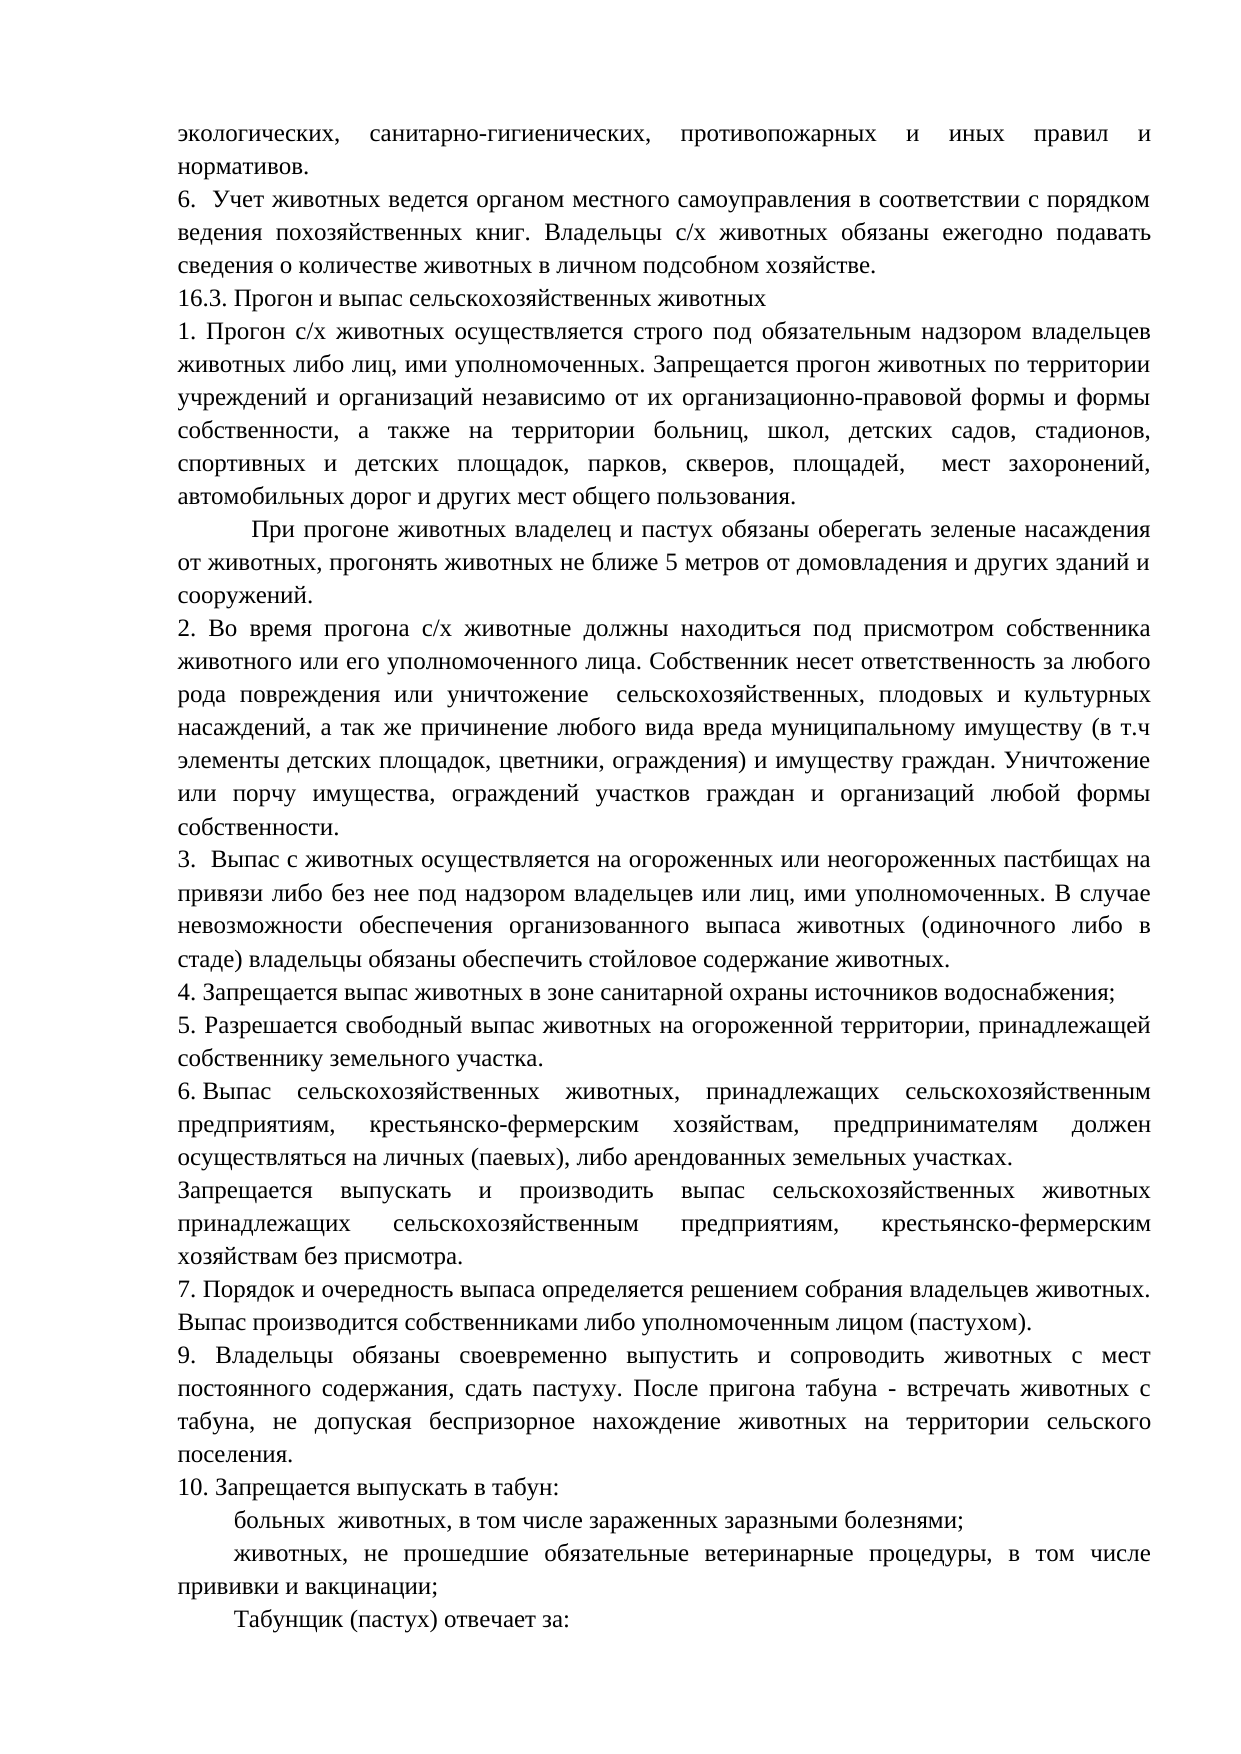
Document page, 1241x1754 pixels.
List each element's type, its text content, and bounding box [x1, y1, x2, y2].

text 6. Учет животных ведется органом местного самоуправления в соответствии с порядком ведения похозяйственных книг. Владельцы с/х животных обязаны ежегодно подавать сведения о количестве животных в личном подсобном хозяйстве. [177, 184, 1152, 279]
text 1. Прогон с/х животных осуществляется строго под обязательным надзором владельцев животных либо лиц, ими уполномоченных. Запрещается прогон животных по территории учреждений и организаций независимо от их организационно-правовой формы и формы собственности, а также на территории больниц, школ, детских садов, стадионов, спортивных и детских площадок, парков, скверов, площадей, мест захоронений, автомобильных дорог и других мест общего пользования. [177, 316, 1152, 510]
text Запрещается выпускать и производить выпас сельскохозяйственных животных принадлежащих сельскохозяйственным предприятиям, крестьянско-фермерским хозяйствам без присмотра. [177, 1175, 1152, 1269]
text 16.3. Прогон и выпас сельскохозяйственных животных [177, 283, 1152, 312]
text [177, 118, 1152, 180]
text 2. Во время прогона с/х животные должны находиться под присмотром собственника животного или его уполномоченного лица. Собственник несет ответственность за любого рода повреждения или уничтожение сельскохозяйственных, плодовых и культурных насаждений, а так же причинение любого вида вреда муниципальному имуществу (в т.ч элементы детских площадок, цветники, ограждения) и имуществу граждан. Уничтожение или порчу имущества, ограждений участков граждан и организаций любой формы собственности. [177, 613, 1152, 840]
text При прогоне животных владелец и пастух обязаны оберегать зеленые насаждения от животных, прогонять животных не ближе 5 метров от домовладения и других зданий и сооружений. [177, 514, 1152, 609]
text больных животных, в том числе зараженных заразными болезнями; [177, 1505, 1152, 1534]
text 9. Владельцы обязаны своевременно выпустить и сопроводить животных с мест постоянного содержания, сдать пастуху. После пригона табуна - встречать животных с табуна, не допуская беспризорное нахождение животных на территории сельского поселения. [177, 1340, 1152, 1468]
text 5. Разрешается свободный выпас животных на огороженной территории, принадлежащей собственнику земельного участка. [177, 1010, 1152, 1071]
text 6. Выпас сельскохозяйственных животных, принадлежащих сельскохозяйственным предприятиям, крестьянско-фермерским хозяйствам, предпринимателям должен осуществляться на личных (паевых), либо арендованных земельных участках. [177, 1076, 1152, 1171]
text 7. Порядок и очередность выпаса определяется решением собрания владельцев животных. Выпас производится собственниками либо уполномоченным лицом (пастухом). [177, 1274, 1152, 1336]
text 4. Запрещается выпас животных в зоне санитарной охраны источников водоснабжения; [177, 977, 1152, 1005]
text Табунщик (пастух) отвечает за: [177, 1604, 1152, 1633]
text животных, не прошедшие обязательные ветеринарные процедуры, в том числе прививки и вакцинации; [177, 1538, 1152, 1600]
text 3. Выпас с животных осуществляется на огороженных или неогороженных пастбищах на привязи либо без нее под надзором владельцев или лиц, ими уполномоченных. В случае невозможности обеспечения организованного выпаса животных (одиночного либо в стаде) владельцы обязаны обеспечить стойловое содержание животных. [177, 844, 1152, 972]
text 10. Запрещается выпускать в табун: [177, 1472, 1152, 1501]
